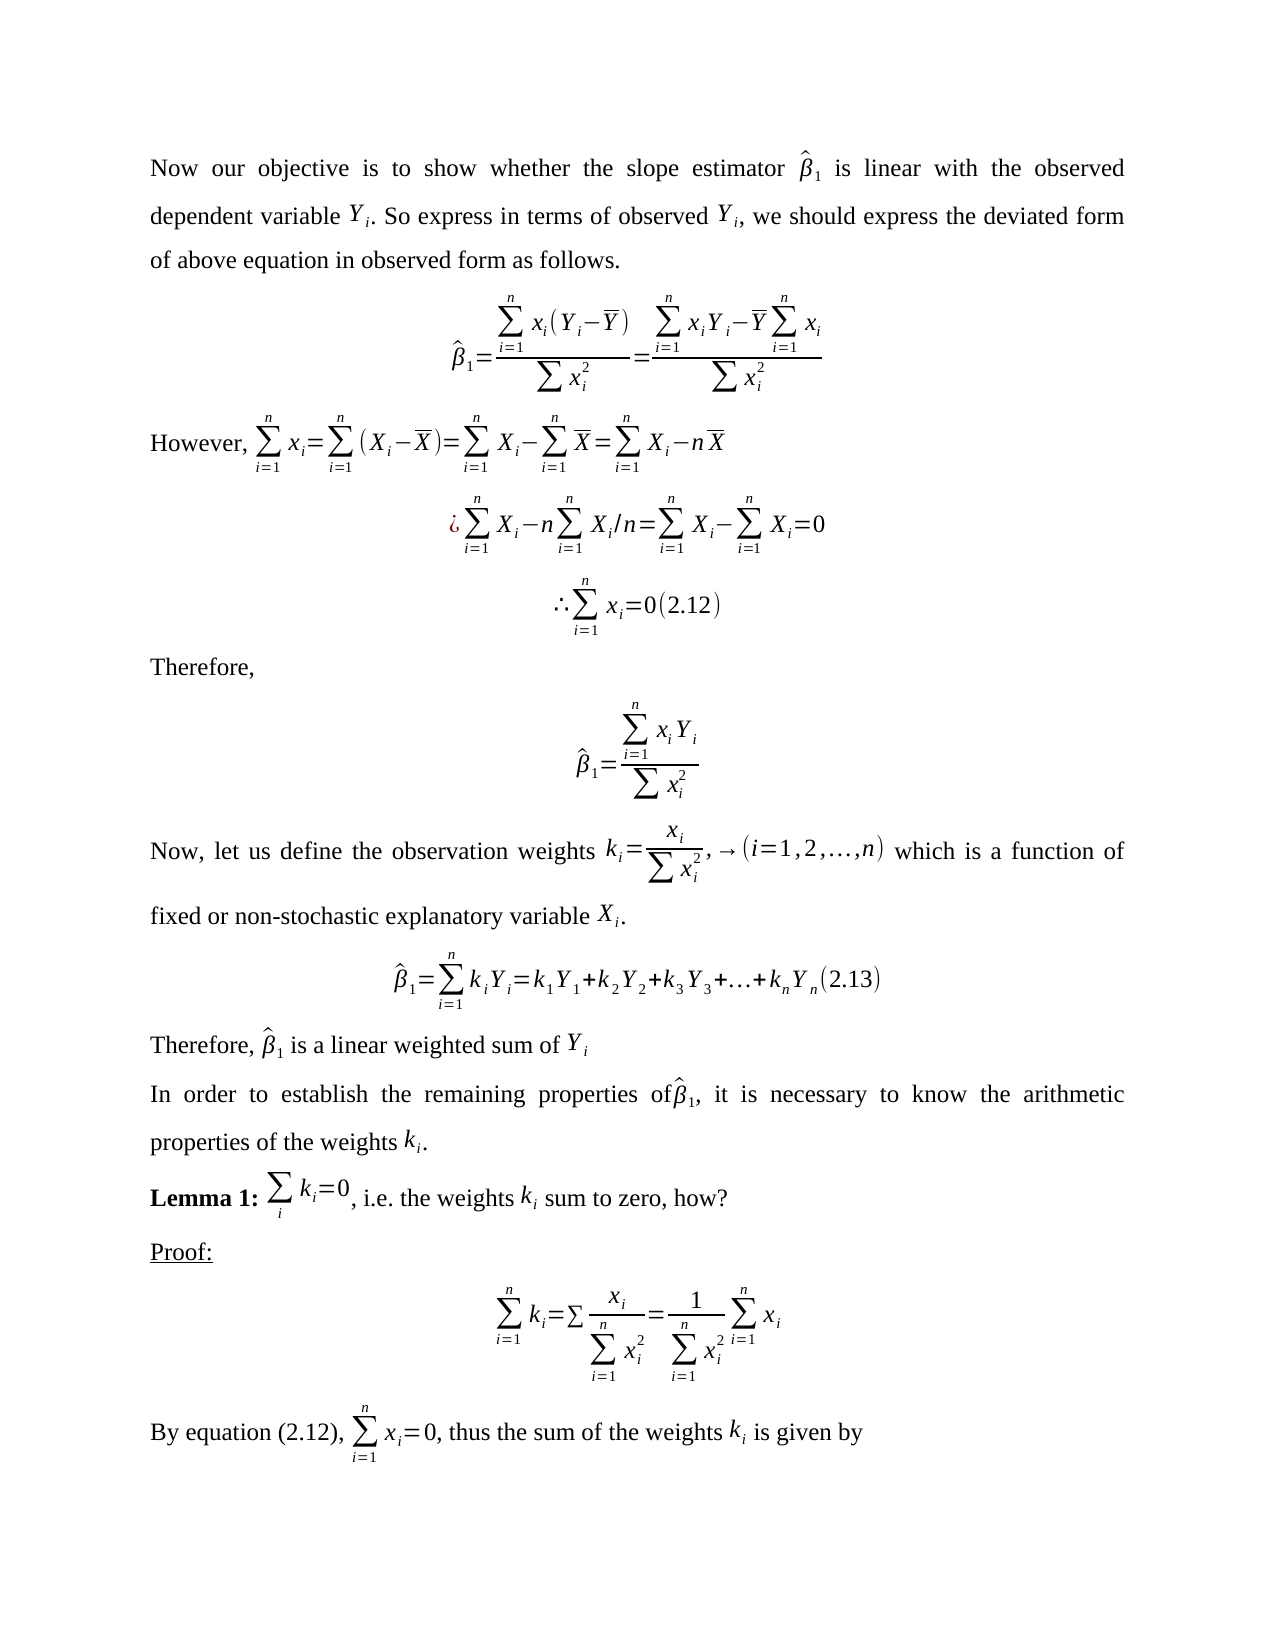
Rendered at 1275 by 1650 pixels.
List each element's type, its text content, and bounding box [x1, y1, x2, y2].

text Proof: [150, 1237, 1125, 1266]
text Therefore, [150, 652, 1125, 681]
text Lemma 1: , i.e. the weights sum to zero, how? [150, 1172, 1125, 1222]
text In order to establish the remaining properties of, it is necessary to know the arithmetic properties of the weights . [150, 1076, 1125, 1157]
text However, [150, 408, 1125, 476]
text Now our objective is to show whether the slope estimator is linear with the observed dependent variable . So express in terms of observed , we should express the deviated form of above equation in observed form as follows. [150, 150, 1125, 274]
text Therefore, is a linear weighted sum of [150, 1027, 1125, 1062]
text By equation (2.12), , thus the sum of the weights is given by [150, 1398, 1125, 1465]
text Now, let us define the observation weights which is a function of fixed or non-stochastic explanatory variable . [150, 816, 1125, 931]
